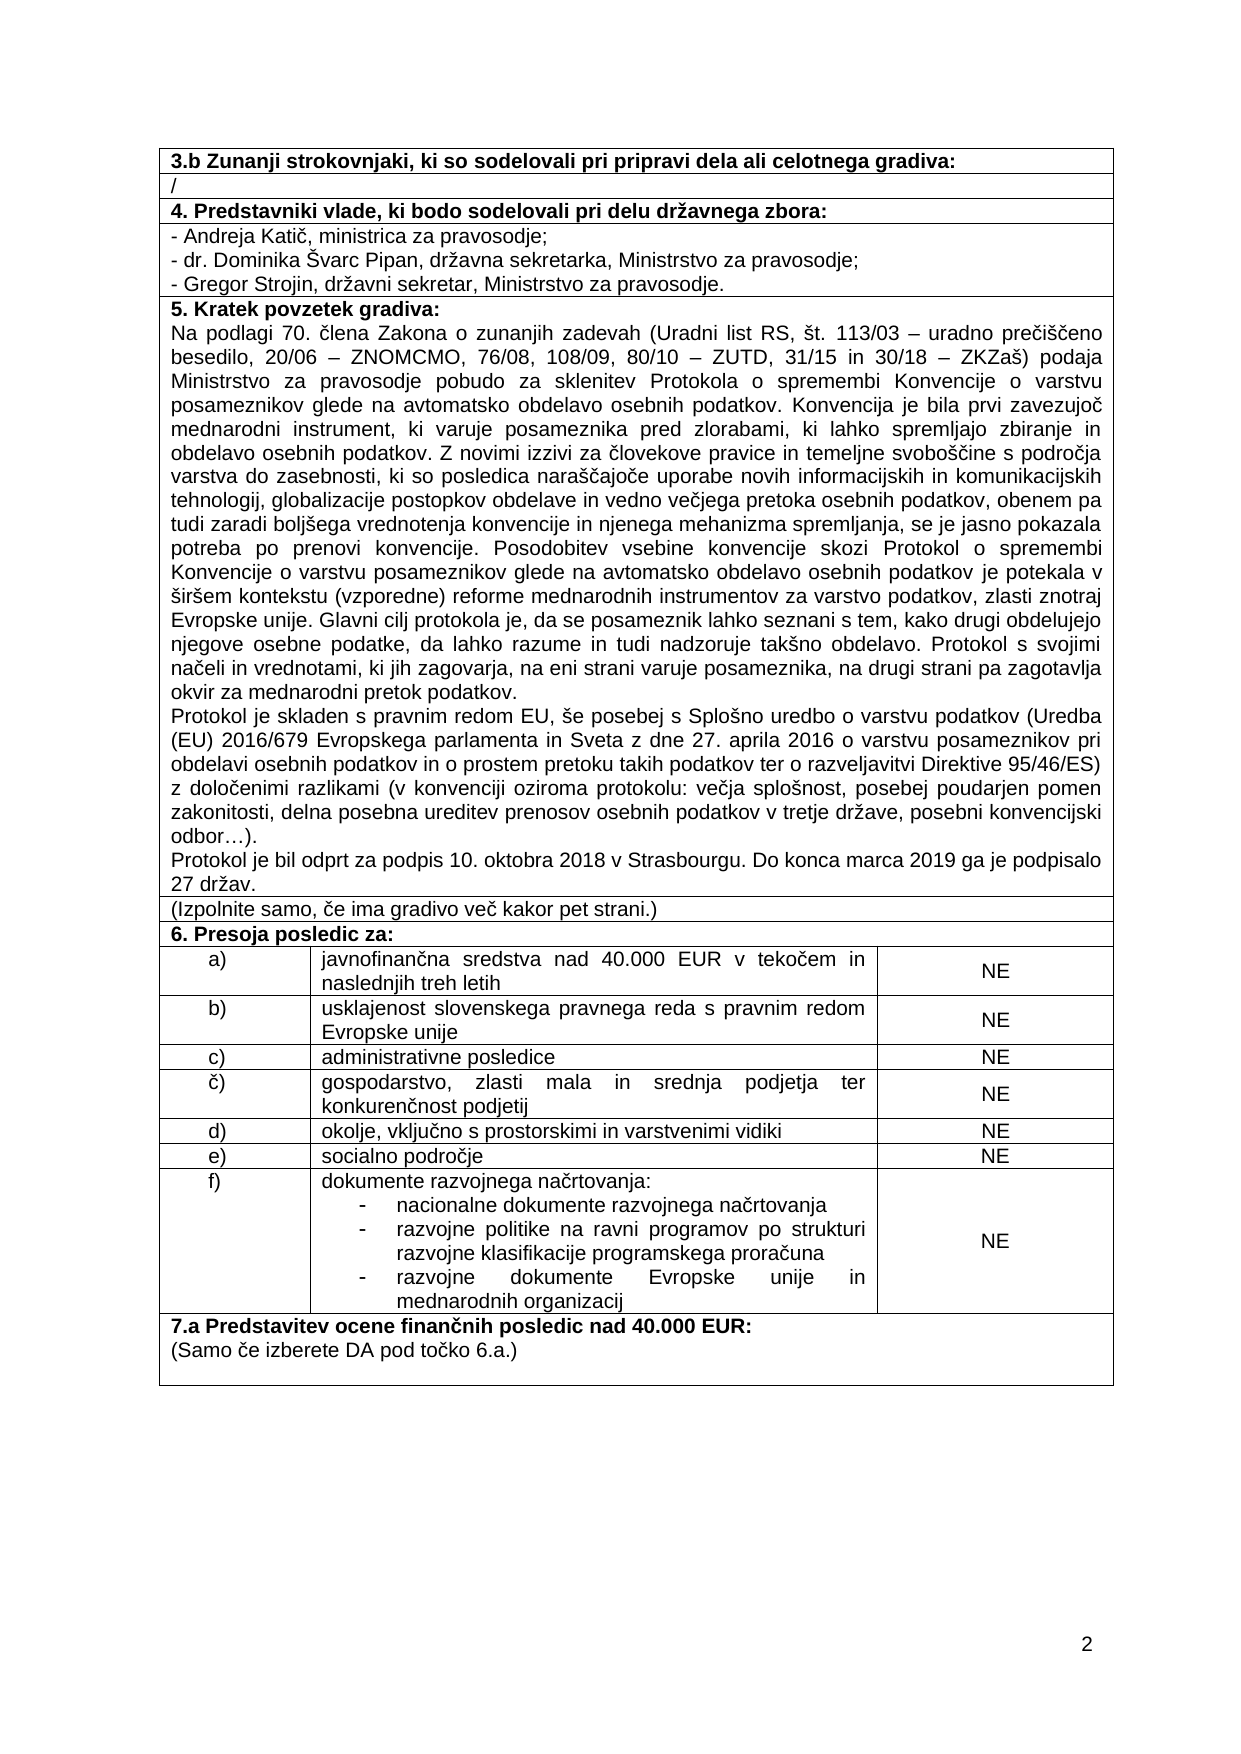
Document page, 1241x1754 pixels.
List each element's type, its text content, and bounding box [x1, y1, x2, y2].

table_cell usklajenost slovenskega pravnega reda s pravnim redom Evropske unije [311, 996, 877, 1043]
table_cell f) [160, 1169, 310, 1312]
table_cell administrativne posledice [311, 1045, 877, 1068]
table_cell NE [878, 1045, 1113, 1068]
table_cell (Izpolnite samo, če ima gradivo več kakor pet strani.) [160, 897, 1113, 921]
table_cell NE [878, 947, 1113, 994]
table_cell - Andreja Katič, ministrica za pravosodje; - dr. Dominika Švarc Pipan, državna sekretarka, Ministrstvo za pravosodje; - Gregor Strojin, državni sekretar, Ministrstvo za pravosodje. [160, 224, 1113, 296]
table_cell okolje, vključno s prostorskimi in varstvenimi vidiki [311, 1119, 877, 1142]
table_cell dokumente razvojnega načrtovanja: nacionalne dokumente razvojnega načrtovanja razvojne politike na ravni programov po strukturi razvojne klasifikacije programskega proračuna razvojne dokumente Evropske unije in mednarodnih organizacij [311, 1169, 877, 1312]
table_cell e) [160, 1144, 310, 1167]
table_cell 5. Kratek povzetek gradiva: Na podlagi 70. člena Zakona o zunanjih zadevah (Uradni list RS, št. 113/03 – uradno prečiščeno besedilo, 20/06 – ZNOMCMO, 76/08, 108/09, 80/10 – ZUTD, 31/15 in 30/18 – ZKZaš) podaja Ministrstvo za pravosodje pobudo za sklenitev Protokola o spremembi Konvencije o varstvu posameznikov glede na avtomatsko obdelavo osebnih podatkov. Konvencija je bila prvi zavezujoč mednarodni instrument, ki varuje posameznika pred zlorabami, ki lahko spremljajo zbiranje in obdelavo osebnih podatkov. Z novimi izzivi za človekove pravice in temeljne svoboščine s področja varstva do zasebnosti, ki so posledica naraščajoče uporabe novih informacijskih in komunikacijskih tehnologij, globalizacije postopkov obdelave in vedno večjega pretoka osebnih podatkov, obenem pa tudi zaradi boljšega vrednotenja konvencije in njenega mehanizma spremljanja, se je jasno pokazala potreba po prenovi konvencije. Posodobitev vsebine konvencije skozi Protokol o spremembi Konvencije o varstvu posameznikov glede na avtomatsko obdelavo osebnih podatkov je potekala v širšem kontekstu (vzporedne) reforme mednarodnih instrumentov za varstvo podatkov, zlasti znotraj Evropske unije. Glavni cilj protokola je, da se posameznik lahko seznani s tem, kako drugi obdelujejo njegove osebne podatke, da lahko razume in tudi nadzoruje takšno obdelavo. Protokol s svojimi načeli in vrednotami, ki jih zagovarja, na eni strani varuje posameznika, na drugi strani pa zagotavlja okvir za mednarodni pretok podatkov. Protokol je skladen s pravnim redom EU, še posebej s Splošno uredbo o varstvu podatkov (Uredba (EU) 2016/679 Evropskega parlamenta in Sveta z dne 27. aprila 2016 o varstvu posameznikov pri obdelavi osebnih podatkov in o prostem pretoku takih podatkov ter o razveljavitvi Direktive 95/46/ES) z določenimi razlikami (v konvenciji oziroma protokolu: večja splošnost, posebej poudarjen pomen zakonitosti, delna posebna ureditev prenosov osebnih podatkov v tretje države, posebni konvencijski odbor…). Protokol je bil odprt za podpis 10. oktobra 2018 v Strasbourgu. Do konca marca 2019 ga je podpisalo 27 držav. [160, 297, 1113, 896]
table_cell / [160, 174, 1113, 198]
table_cell 6. Presoja posledic za: [160, 922, 1113, 946]
table_cell b) [160, 996, 310, 1043]
table_cell NE [878, 1169, 1113, 1312]
table_cell javnofinančna sredstva nad 40.000 EUR v tekočem in naslednjih treh letih [311, 947, 877, 994]
table_cell c) [160, 1045, 310, 1068]
table_cell NE [878, 1119, 1113, 1142]
table_cell 7.a Predstavitev ocene finančnih posledic nad 40.000 EUR: (Samo če izberete DA pod točko 6.a.) [160, 1314, 1113, 1385]
table_cell socialno področje [311, 1144, 877, 1167]
table_cell NE [878, 1070, 1113, 1117]
table_cell 4. Predstavniki vlade, ki bodo sodelovali pri delu državnega zbora: [160, 199, 1113, 223]
table_cell a) [160, 947, 310, 994]
table_cell č) [160, 1070, 310, 1117]
table_cell NE [878, 1144, 1113, 1167]
table_cell 3.b Zunanji strokovnjaki, ki so sodelovali pri pripravi dela ali celotnega gradiva: [160, 149, 1113, 173]
table_cell d) [160, 1119, 310, 1142]
table_cell NE [878, 996, 1113, 1043]
table_cell gospodarstvo, zlasti mala in srednja podjetja ter konkurenčnost podjetij [311, 1070, 877, 1117]
